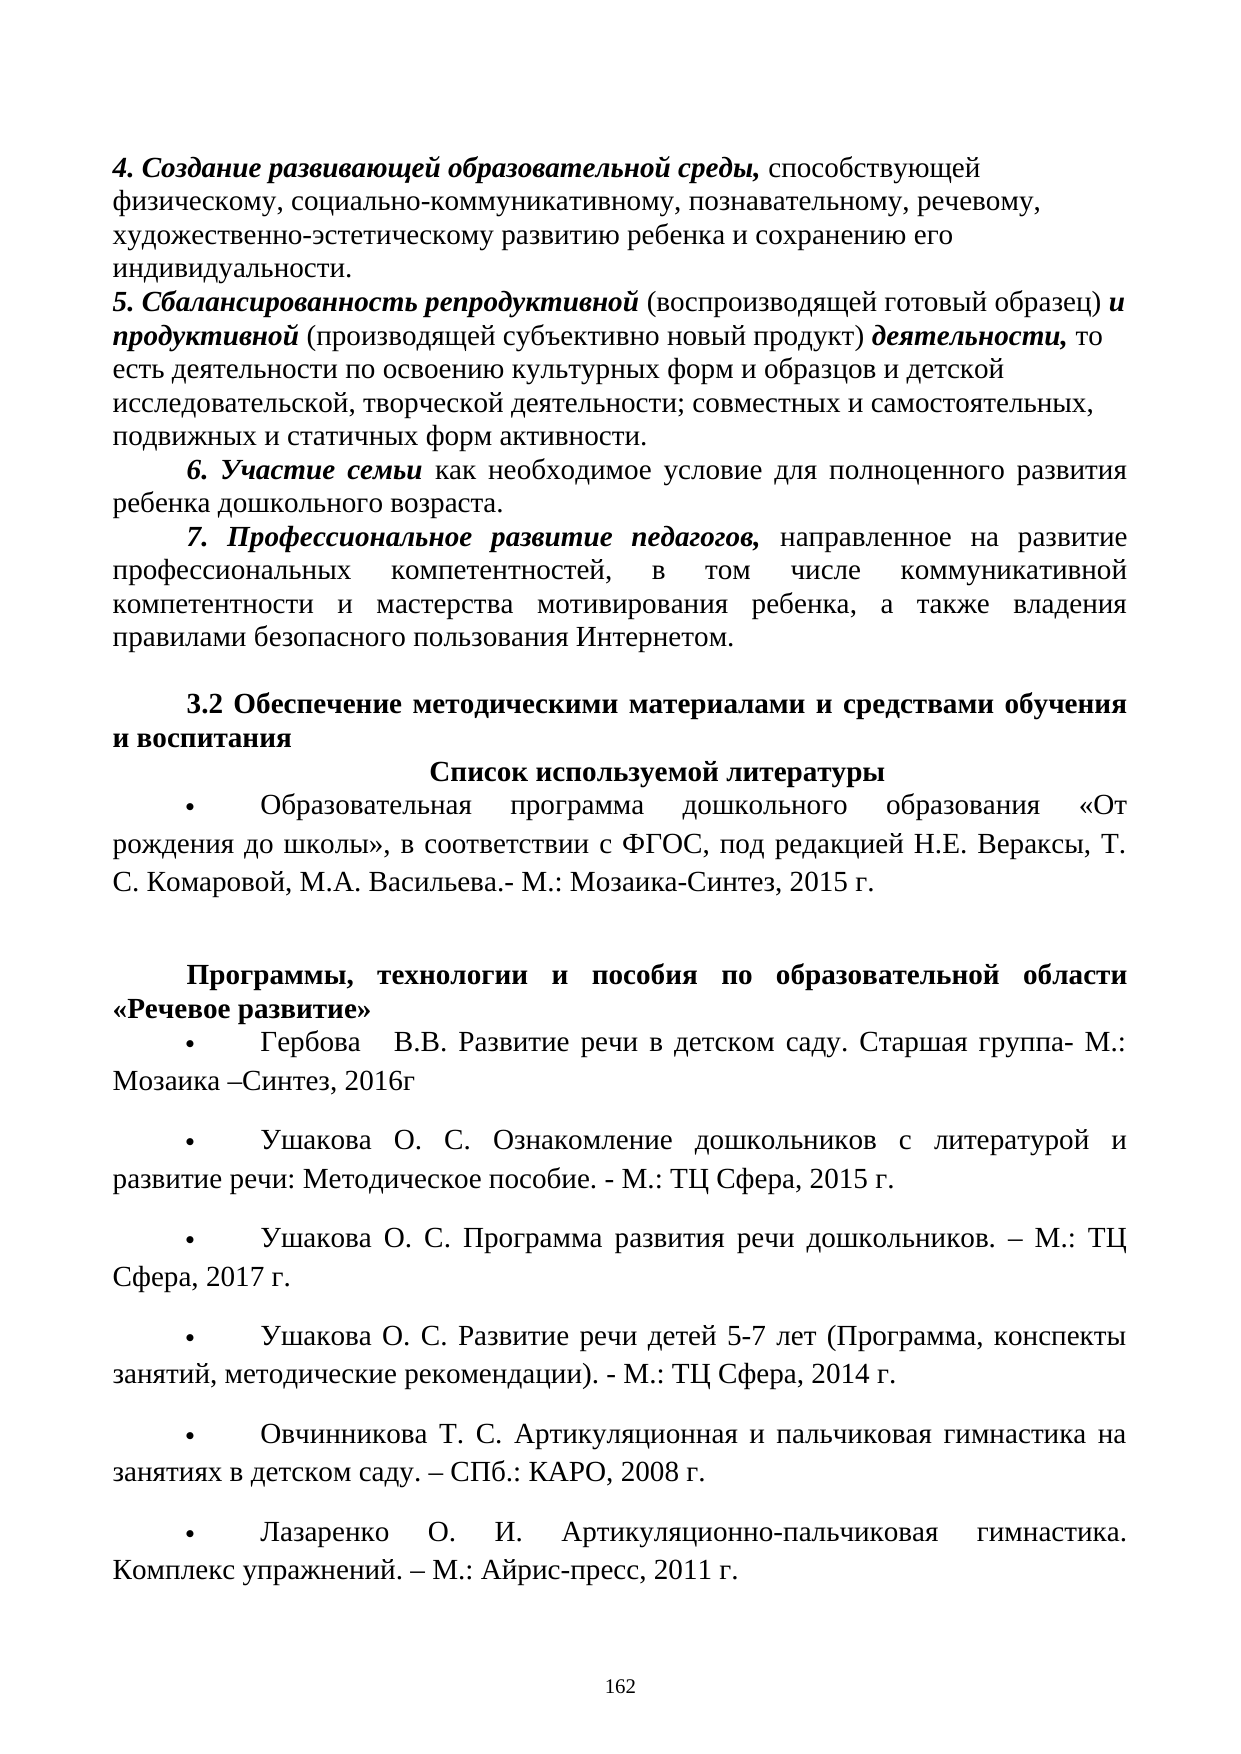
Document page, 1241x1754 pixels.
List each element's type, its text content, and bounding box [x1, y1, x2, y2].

list Гербова В.В. Развитие речи в детском саду. Старшая группа- М.: Мозаика –Синтез, 2016г [112, 1024, 1128, 1096]
text 5. Сбалансированность репродуктивной (воспроизводящей готовый образец) и продуктивной (производящей субъективно новый продукт) деятельности, то есть деятельности по освоению культурных форм и образцов и детской исследовательской, творческой деятельности; совместных и самостоятельных, подвижных и статичных форм активности. [112, 284, 1128, 452]
list Лазаренко О. И. Артикуляционно-пальчиковая гимнастика. Комплекс упражнений. – М.: Айрис-пресс, 2011 г. [112, 1514, 1128, 1586]
list Образовательная программа дошкольного образования «От рождения до школы», в соответствии с ФГОС, под редакцией Н.Е. Вераксы, Т. С. Комаровой, М.А. Васильева.- М.: Мозаика-Синтез, 2015 г. [112, 787, 1128, 898]
text 7. Профессиональное развитие педагогов, направленное на развитие профессиональных компетентностей, в том числе коммуникативной компетентности и мастерства мотивирования ребенка, а также владения правилами безопасного пользования Интернетом. [112, 519, 1128, 653]
list Ушакова О. С. Развитие речи детей 5-7 лет (Программа, конспекты занятий, методические рекомендации). - М.: ТЦ Сфера, 2014 г. [112, 1318, 1128, 1390]
text Программы, технологии и пособия по образовательной области «Речевое развитие» [112, 957, 1128, 1024]
text 3.2 Обеспечение методическими материалами и средствами обучения и воспитания [112, 687, 1128, 754]
text 6. Участие семьи как необходимое условие для полноценного развития ребенка дошкольного возраста. [112, 452, 1128, 519]
text Список используемой литературы [112, 754, 1128, 787]
text 4. Создание развивающей образовательной среды, способствующей физическому, социально-коммуникативному, познавательному, речевому, художественно-эстетическому развитию ребенка и сохранению его индивидуальности. [112, 150, 1128, 284]
list Овчинникова Т. С. Артикуляционная и пальчиковая гимнастика на занятиях в детском саду. – СПб.: КАРО, 2008 г. [112, 1416, 1128, 1488]
list Ушакова О. С. Программа развития речи дошкольников. – М.: ТЦ Сфера, 2017 г. [112, 1220, 1128, 1292]
list Ушакова О. С. Ознакомление дошкольников с литературой и развитие речи: Методическое пособие. - М.: ТЦ Сфера, 2015 г. [112, 1122, 1128, 1194]
